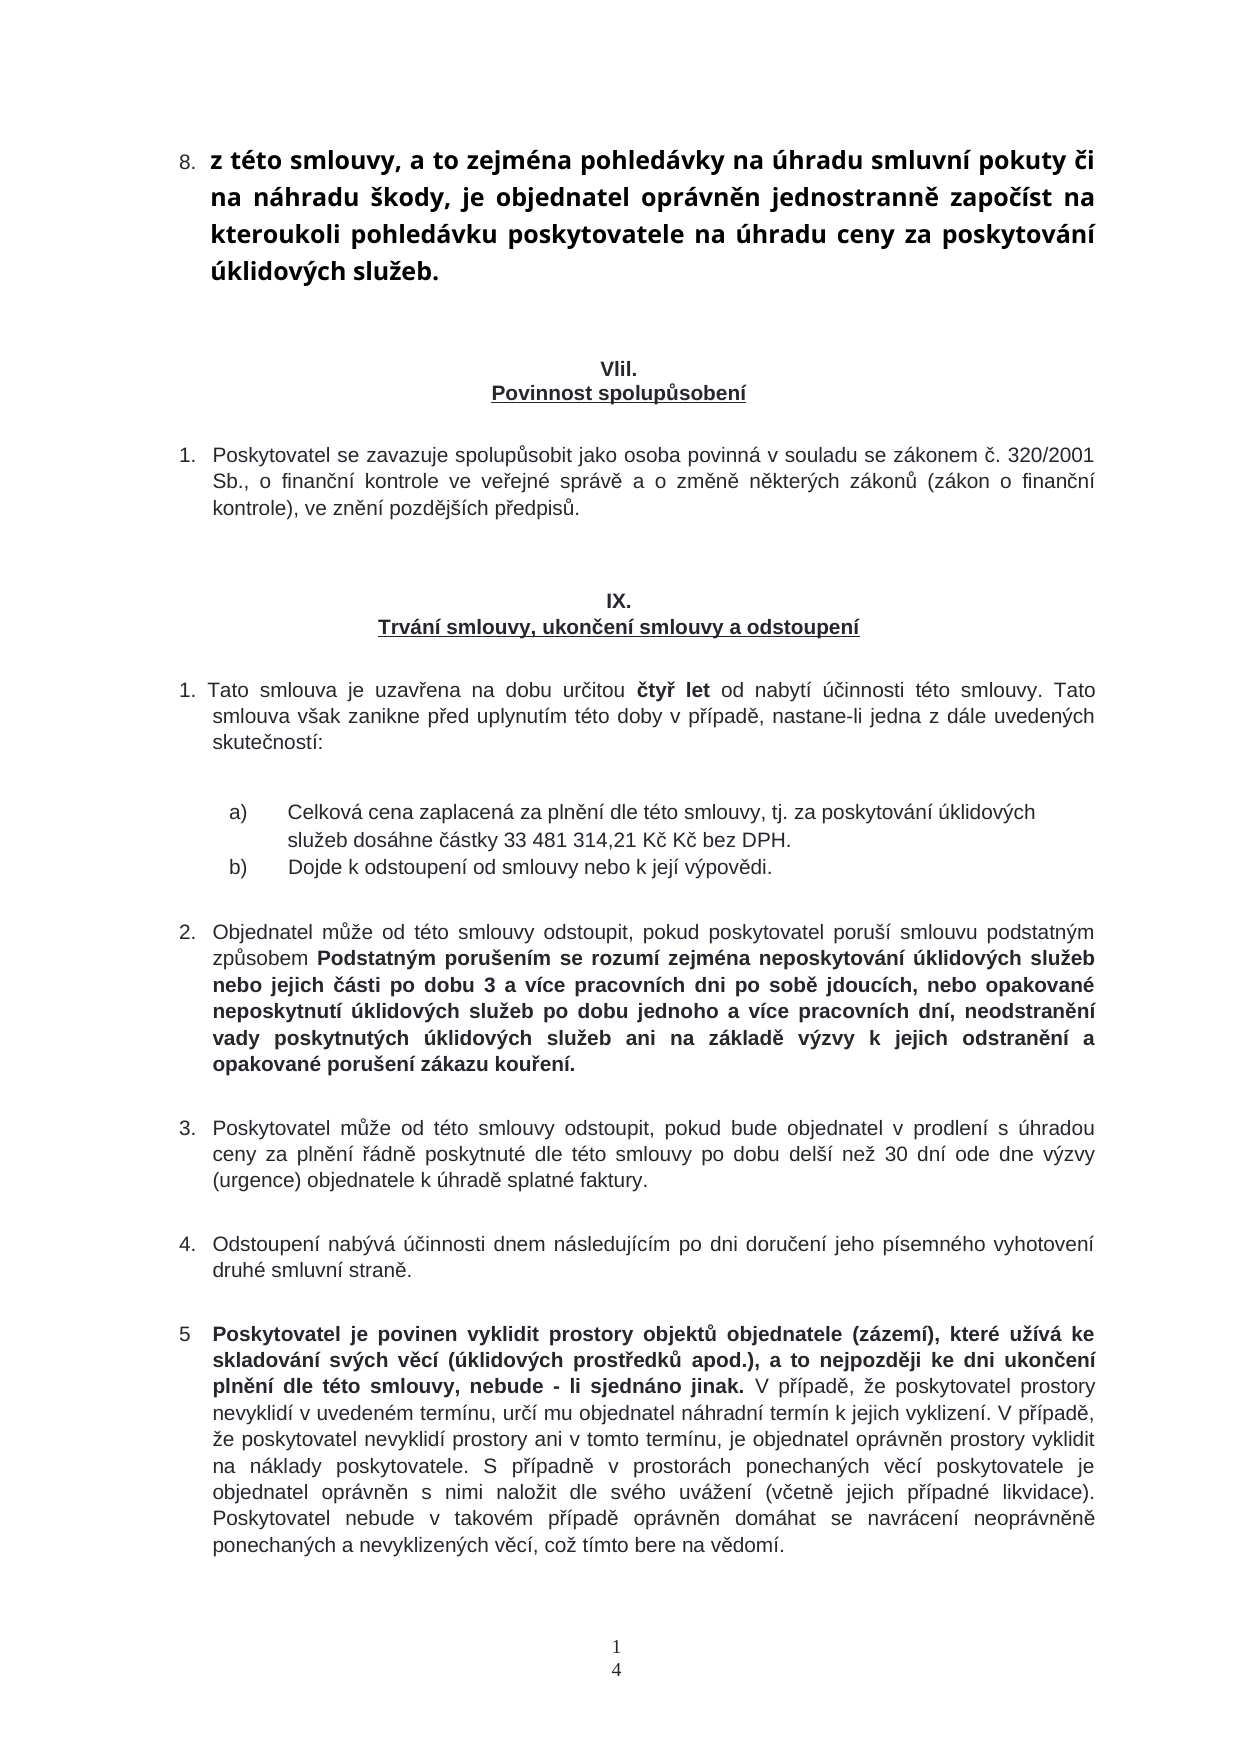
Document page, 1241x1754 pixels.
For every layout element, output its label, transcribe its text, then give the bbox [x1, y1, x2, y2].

list Poskytovatel je povinen vyklidit prostory objektů objednatele (zázemí), které užívá ke skladování svých věcí (úklidových prostředků apod.), a to nejpozději ke dni ukončení plnění dle této smlouvy, nebude - li sjednáno jinak. V případě, že poskytovatel prostory nevyklidí v uvedeném termínu, určí mu objednatel náhradní termín k jejich vyklizení. V případě, že poskytovatel nevyklidí prostory ani v tomto termínu, je objednatel oprávněn prostory vyklidit na náklady poskytovatele. S případně v prostorách ponechaných věcí poskytovatele je objednatel oprávněn s nimi naložit dle svého uvážení (včetně jejich případné likvidace). Poskytovatel nebude v takovém případě oprávněn domáhat se navrácení neoprávněně ponechaných a nevyklizených věcí, což tímto bere na vědomí. [179, 1322, 1096, 1556]
list Dojde k odstoupení od smlouvy nebo k její výpovědi. [141, 855, 1096, 879]
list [179, 142, 1096, 288]
text Povinnost spolupůsobení [141, 381, 1096, 405]
list Poskytovatel se zavazuje spolupůsobit jako osoba povinná v souladu se zákonem č. 320/2001 Sb., o finanční kontrole ve veřejné správě a o změně některých zákonů (zákon o finanční kontrole), ve znění pozdějších předpisů. [179, 443, 1096, 519]
text 1. Tato smlouva je uzavřena na dobu určitou čtyř let od nabytí účinnosti této smlouvy. Tato smlouva však zanikne před uplynutím této doby v případě, nastane-li jedna z dále uvedených skutečností: [179, 678, 1096, 754]
list Celková cena zaplacená za plnění dle této smlouvy, tj. za poskytování úklidových služeb dosáhne částky 33 481 314,21 Kč Kč bez DPH. [229, 800, 1096, 851]
list Objednatel může od této smlouvy odstoupit, pokud poskytovatel poruší smlouvu podstatným způsobem Podstatným porušením se rozumí zejména neposkytování úklidových služeb nebo jejich části po dobu 3 a více pracovních dni po sobě jdoucích, nebo opakované neposkytnutí úklidových služeb po dobu jednoho a více pracovních dní, neodstranění vady poskytnutých úklidových služeb ani na základě výzvy k jejich odstranění a opakované porušení zákazu kouření. [179, 920, 1096, 1076]
list Odstoupení nabývá účinnosti dnem následujícím po dni doručení jeho písemného vyhotovení druhé smluvní straně. [179, 1232, 1096, 1282]
list Poskytovatel může od této smlouvy odstoupit, pokud bude objednatel v prodlení s úhradou ceny za plnění řádně poskytnuté dle této smlouvy po dobu delší než 30 dní ode dne výzvy (urgence) objednatele k úhradě splatné faktury. [179, 1116, 1096, 1192]
text Vlil. [141, 357, 1096, 381]
text IX. [141, 588, 1096, 612]
text Trvání smlouvy, ukončení smlouvy a odstoupení [141, 614, 1096, 638]
